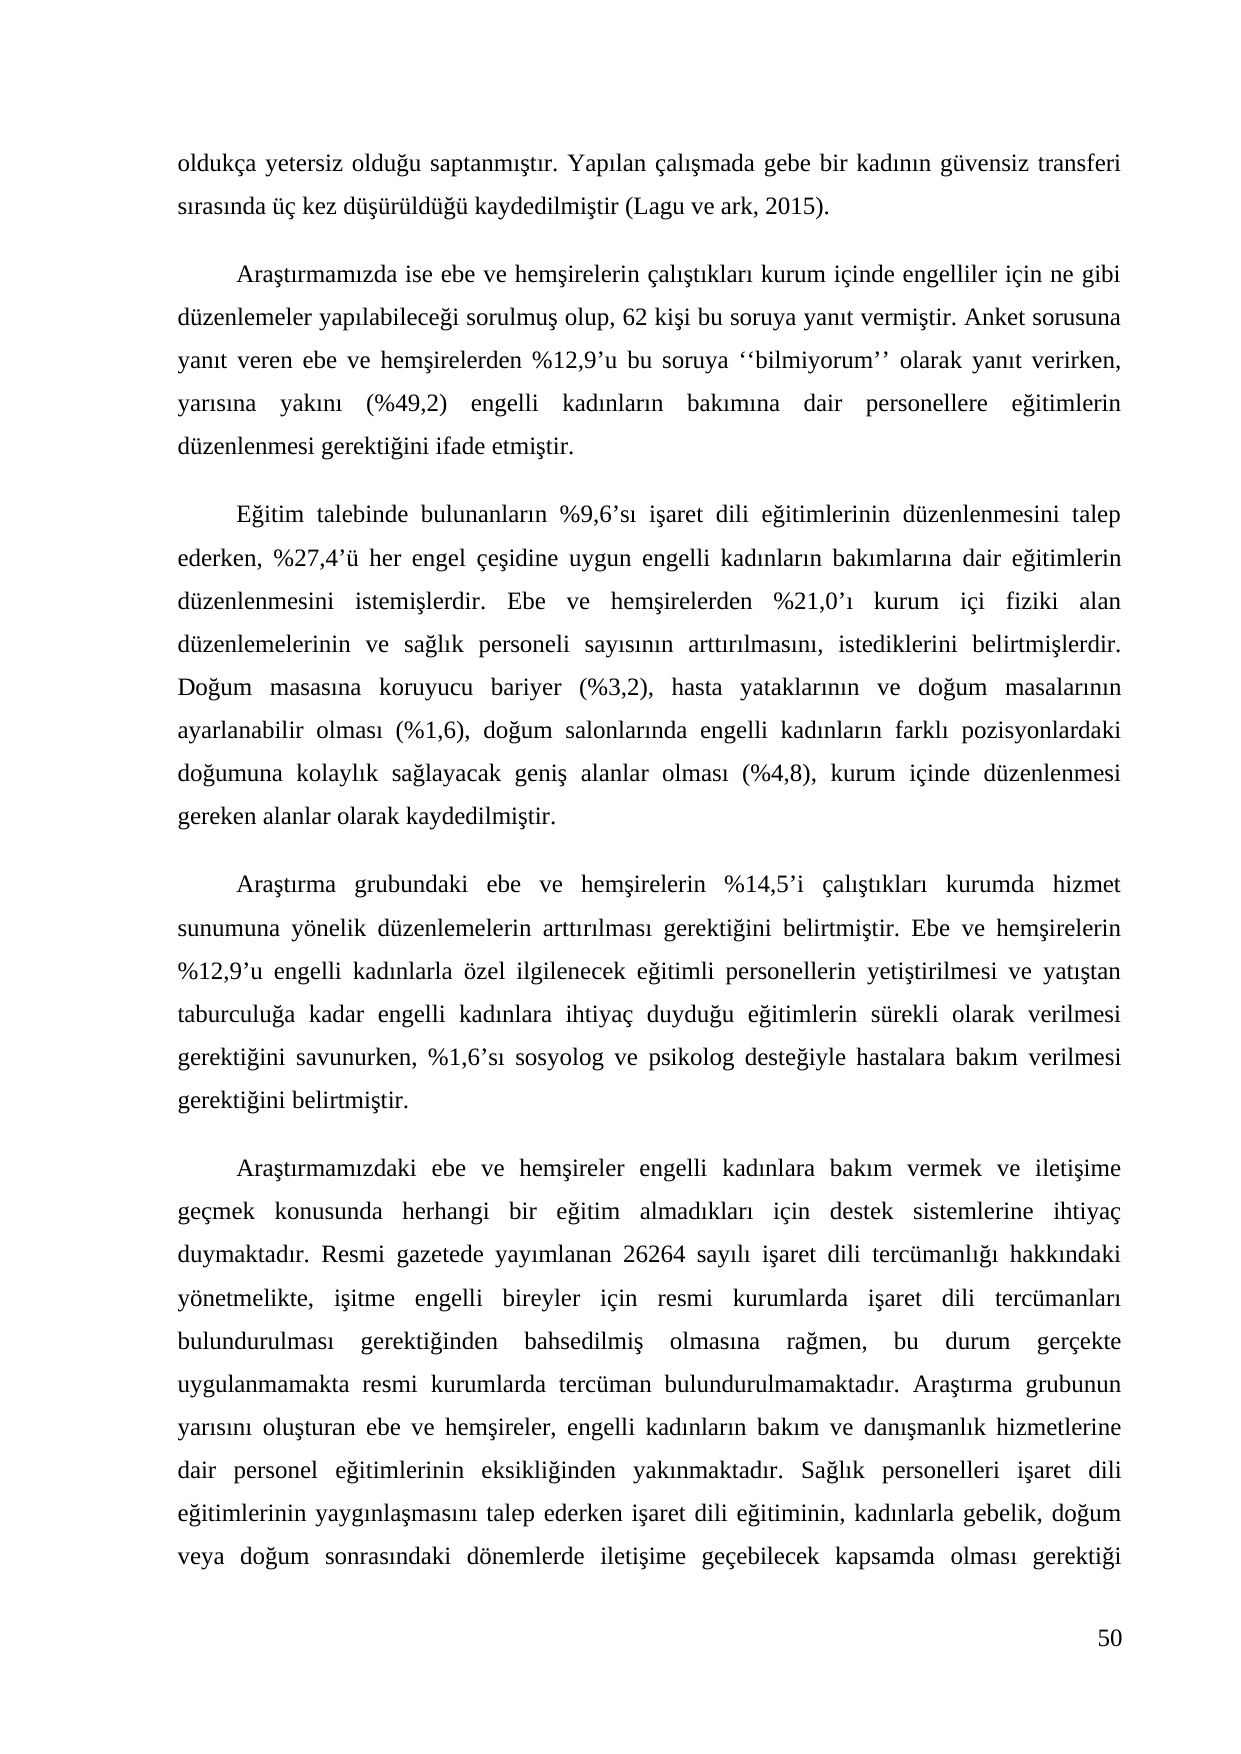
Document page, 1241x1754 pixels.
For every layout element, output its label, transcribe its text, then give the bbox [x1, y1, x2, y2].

text Araştırma grubundaki ebe ve hemşirelerin %14,5’i çalıştıkları kurumda hizmet sunumuna yönelik düzenlemelerin arttırılması gerektiğini belirtmiştir. Ebe ve hemşirelerin %12,9’u engelli kadınlarla özel ilgilenecek eğitimli personellerin yetiştirilmesi ve yatıştan taburculuğa kadar engelli kadınlara ihtiyaç duyduğu eğitimlerin sürekli olarak verilmesi gerektiğini savunurken, %1,6’sı sosyolog ve psikolog desteğiyle hastalara bakım verilmesi gerektiğini belirtmiştir. [177, 869, 1122, 1114]
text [177, 148, 1122, 219]
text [177, 1153, 1122, 1570]
text Eğitim talebinde bulunanların %9,6’sı işaret dili eğitimlerinin düzenlenmesini talep ederken, %27,4’ü her engel çeşidine uygun engelli kadınların bakımlarına dair eğitimlerin düzenlenmesini istemişlerdir. Ebe ve hemşirelerden %21,0’ı kurum içi fiziki alan düzenlemelerinin ve sağlık personeli sayısının arttırılmasını, istediklerini belirtmişlerdir. Doğum masasına koruyucu bariyer (%3,2), hasta yataklarının ve doğum masalarının ayarlanabilir olması (%1,6), doğum salonlarında engelli kadınların farklı pozisyonlardaki doğumuna kolaylık sağlayacak geniş alanlar olması (%4,8), kurum içinde düzenlenmesi gereken alanlar olarak kaydedilmiştir. [177, 499, 1122, 830]
text Araştırmamızda ise ebe ve hemşirelerin çalıştıkları kurum içinde engelliler için ne gibi düzenlemeler yapılabileceği sorulmuş olup, 62 kişi bu soruya yanıt vermiştir. Anket sorusuna yanıt veren ebe ve hemşirelerden %12,9’u bu soruya ‘‘bilmiyorum’’ olarak yanıt verirken, yarısına yakını (%49,2) engelli kadınların bakımına dair personellere eğitimlerin düzenlenmesi gerektiğini ifade etmiştir. [177, 259, 1122, 460]
